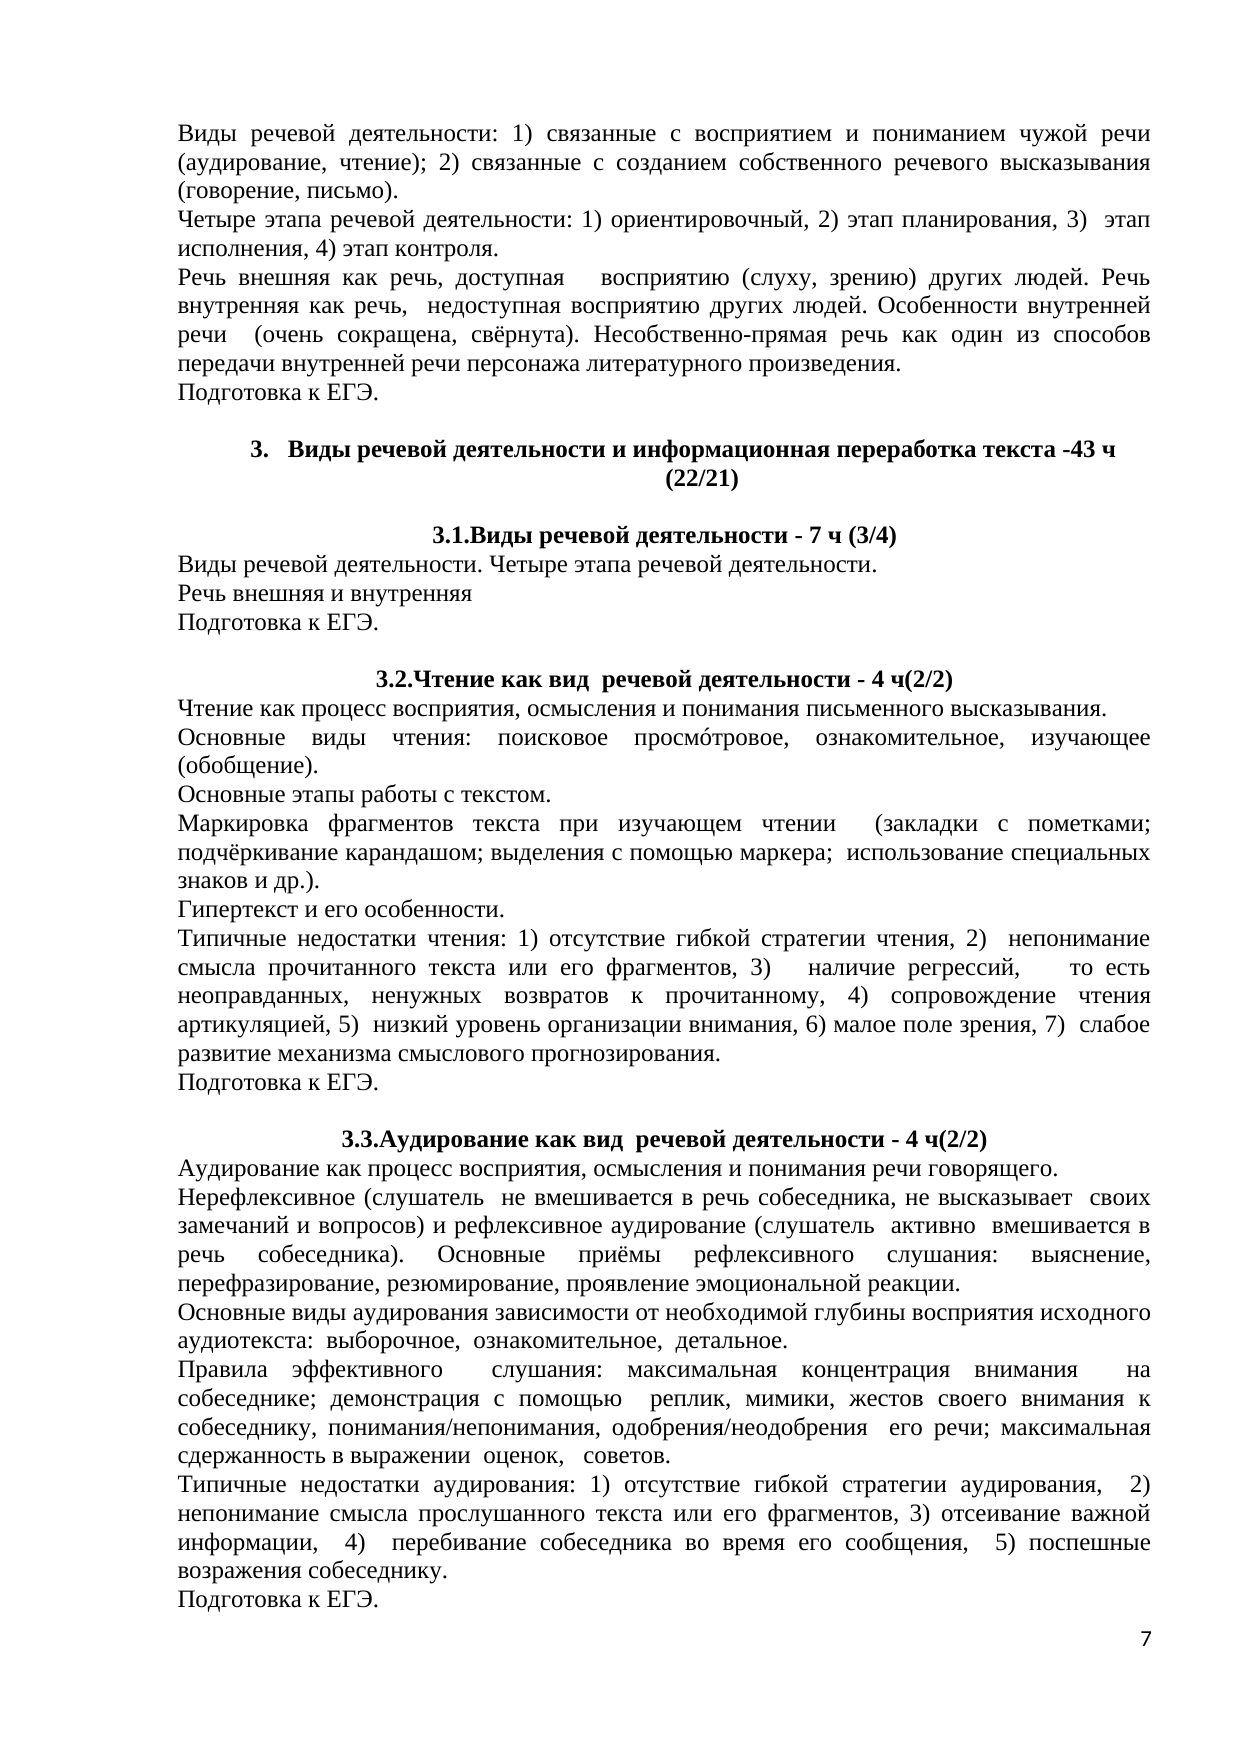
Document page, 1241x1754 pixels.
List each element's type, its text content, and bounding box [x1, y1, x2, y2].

text Типичные недостатки аудирования: 1) отсутствие гибкой стратегии аудирования, 2) непонимание смысла прослушанного текста или его фрагментов, 3) отсеивание важной информации, 4) перебивание собеседника во время его сообщения, 5) поспешные возражения собеседнику. [177, 1469, 1152, 1584]
text Речь внешняя и внутренняя [177, 578, 1152, 607]
text Подготовка к ЕГЭ. [177, 1067, 1152, 1096]
text 3.2.Чтение как вид речевой деятельности - 4 ч(2/2) [177, 664, 1152, 693]
text Основные этапы работы с текстом. [177, 779, 1152, 808]
text Основные виды чтения: поисковое просмóтровое, ознакомительное, изучающее (обобщение). [177, 722, 1152, 779]
list Виды речевой деятельности и информационная переработка текста -43 ч (22/21) [215, 434, 1152, 492]
text Гипертекст и его особенности. [177, 894, 1152, 923]
text Речь внешняя как речь, доступная восприятию (слуху, зрению) других людей. Речь внутренняя как речь, недоступная восприятию других людей. Особенности внутренней речи (очень сокращена, свёрнута). Несобственно-прямая речь как один из способов передачи внутренней речи персонажа литературного произведения. [177, 262, 1152, 377]
text Подготовка к ЕГЭ. [177, 1584, 1152, 1613]
text 3.3.Аудирование как вид речевой деятельности - 4 ч(2/2) [177, 1124, 1152, 1153]
text Подготовка к ЕГЭ. [177, 607, 1152, 636]
text Четыре этапа речевой деятельности: 1) ориентировочный, 2) этап планирования, 3) этап исполнения, 4) этап контроля. [177, 204, 1152, 262]
text Чтение как процесс восприятия, осмысления и понимания письменного высказывания. [177, 693, 1152, 722]
text Виды речевой деятельности. Четыре этапа речевой деятельности. [177, 549, 1152, 578]
text Типичные недостатки чтения: 1) отсутствие гибкой стратегии чтения, 2) непонимание смысла прочитанного текста или его фрагментов, 3) наличие регрессий, то есть неоправданных, ненужных возвратов к прочитанному, 4) сопровождение чтения артикуляцией, 5) низкий уровень организации внимания, 6) малое поле зрения, 7) слабое развитие механизма смыслового прогнозирования. [177, 923, 1152, 1067]
text Основные виды аудирования зависимости от необходимой глубины восприятия исходного аудиотекста: выборочное, ознакомительное, детальное. [177, 1297, 1152, 1354]
text Маркировка фрагментов текста при изучающем чтении (закладки с пометками; подчёркивание карандашом; выделения с помощью маркера; использование специальных знаков и др.). [177, 808, 1152, 894]
text 3.1.Виды речевой деятельности - 7 ч (3/4) [177, 521, 1152, 549]
text Аудирование как процесс восприятия, осмысления и понимания речи говорящего. [177, 1153, 1152, 1182]
text Правила эффективного слушания: максимальная концентрация внимания на собеседнике; демонстрация с помощью реплик, мимики, жестов своего внимания к собеседнику, понимания/непонимания, одобрения/неодобрения его речи; максимальная сдержанность в выражении оценок, советов. [177, 1354, 1152, 1469]
text Подготовка к ЕГЭ. [177, 377, 1152, 406]
text Виды речевой деятельности: 1) связанные с восприятием и пониманием чужой речи (аудирование, чтение); 2) связанные с созданием собственного речевого высказывания (говорение, письмо). [177, 118, 1152, 204]
text Нерефлексивное (слушатель не вмешивается в речь собеседника, не высказывает своих замечаний и вопросов) и рефлексивное аудирование (слушатель активно вмешивается в речь собеседника). Основные приёмы рефлексивного слушания: выяснение, перефразирование, резюмирование, проявление эмоциональной реакции. [177, 1182, 1152, 1297]
